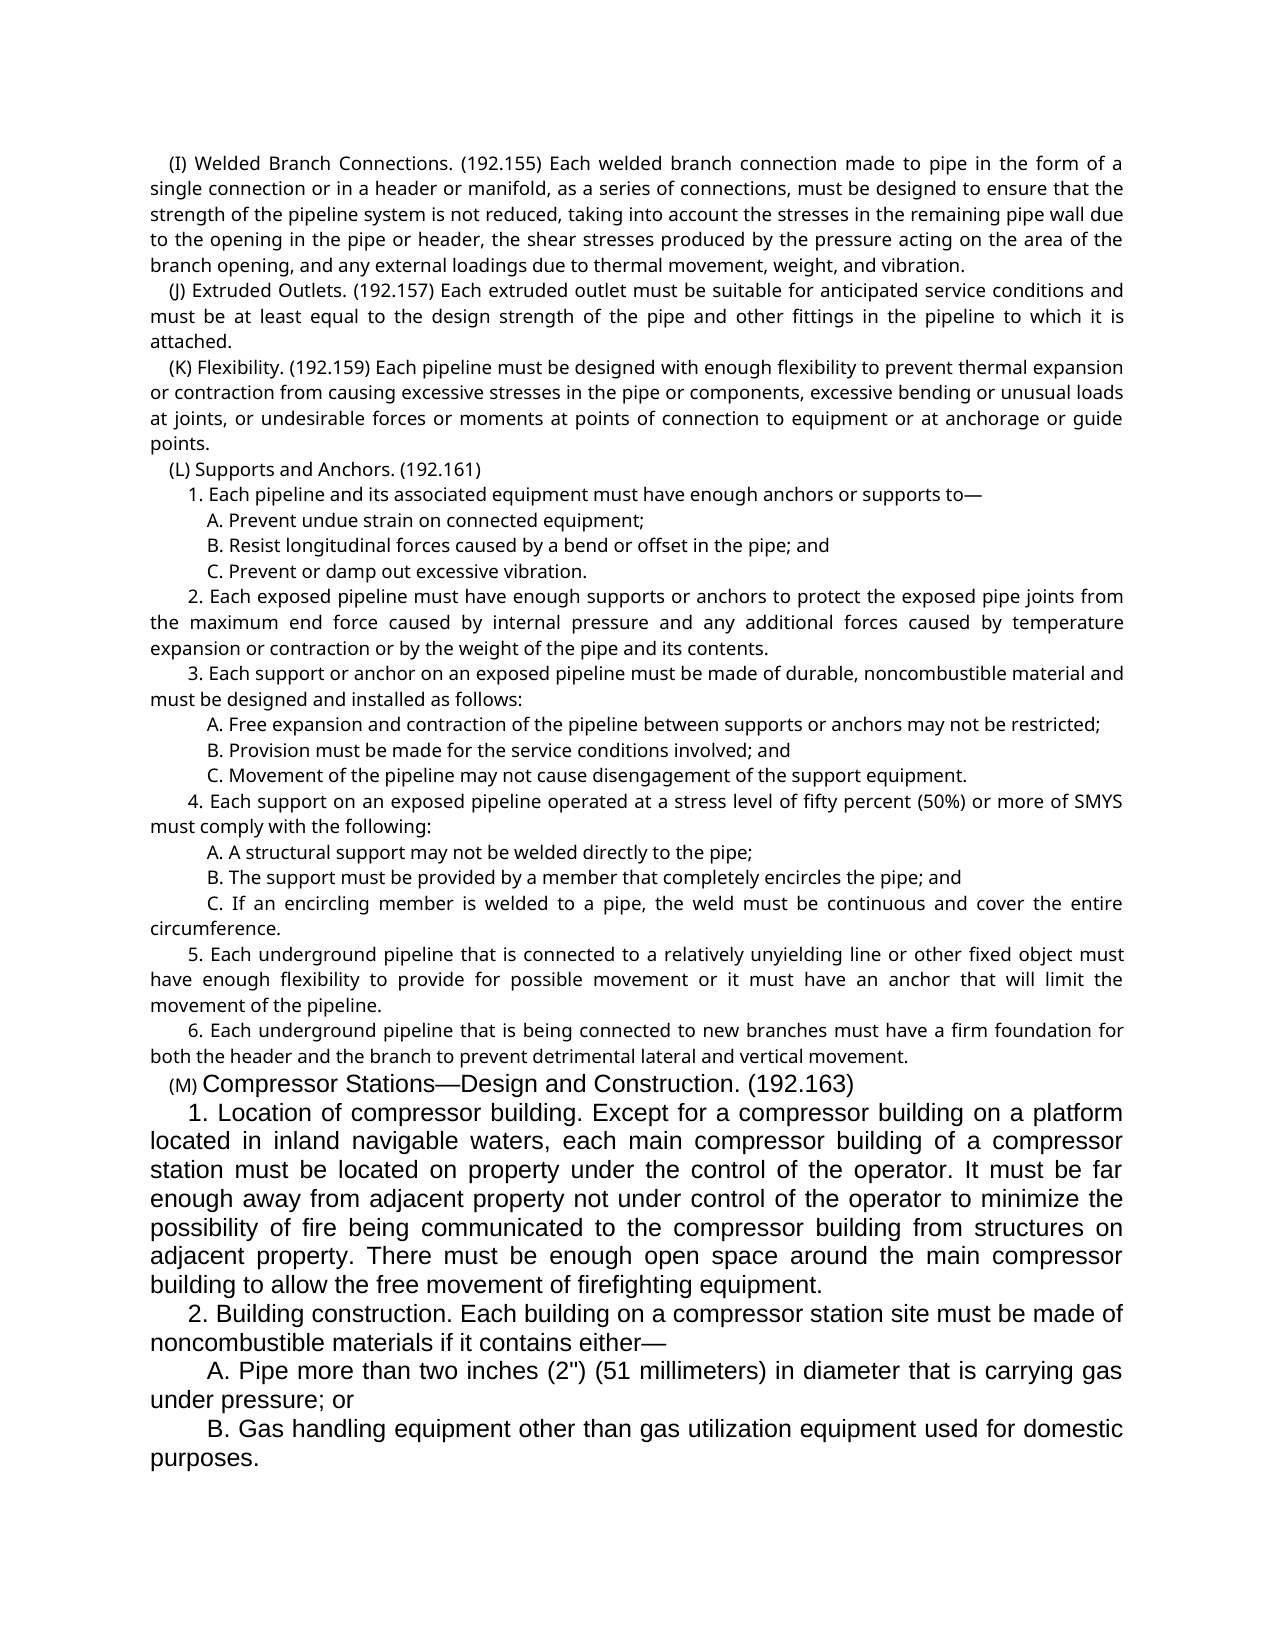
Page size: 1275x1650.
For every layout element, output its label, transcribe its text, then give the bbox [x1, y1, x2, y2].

text (L) Supports and Anchors. (192.161) [150, 456, 1125, 482]
text C. Movement of the pipeline may not cause disengagement of the support equipment. [150, 762, 1125, 788]
text (J) Extruded Outlets. (192.157) Each extruded outlet must be suitable for anticipated service conditions and must be at least equal to the design strength of the pipe and other fittings in the pipeline to which it is attached. [150, 278, 1125, 354]
text 2. Building construction. Each building on a compressor station site must be made of noncombustible materials if it contains either— [150, 1299, 1125, 1356]
text 1. Location of compressor building. Except for a compressor building on a platform located in inland navigable waters, each main compressor building of a compressor station must be located on property under the control of the operator. It must be far enough away from adjacent property not under control of the operator to minimize the possibility of fire being communicated to the compressor building from structures on adjacent property. There must be enough open space around the main compressor building to allow the free movement of firefighting equipment. [150, 1098, 1125, 1299]
text 6. Each underground pipeline that is being connected to new branches must have a firm foundation for both the header and the branch to prevent detrimental lateral and vertical movement. [150, 1018, 1125, 1069]
text C. If an encircling member is welded to a pipe, the weld must be continuous and cover the entire circumference. [150, 890, 1125, 941]
text 5. Each underground pipeline that is connected to a relatively unyielding line or other fixed object must have enough flexibility to provide for possible movement or it must have an anchor that will limit the movement of the pipeline. [150, 941, 1125, 1018]
text 2. Each exposed pipeline must have enough supports or anchors to protect the exposed pipe joints from the maximum end force caused by internal pressure and any additional forces caused by temperature expansion or contraction or by the weight of the pipe and its contents. [150, 584, 1125, 660]
text C. Prevent or damp out excessive vibration. [150, 558, 1125, 584]
text A. A structural support may not be welded directly to the pipe; [150, 839, 1125, 864]
text (I) Welded Branch Connections. (192.155) Each welded branch connection made to pipe in the form of a single connection or in a header or manifold, as a series of connections, must be designed to ensure that the strength of the pipeline system is not reduced, taking into account the stresses in the remaining pipe wall due to the opening in the pipe or header, the shear stresses produced by the pressure acting on the area of the branch opening, and any external loadings due to thermal movement, weight, and vibration. [150, 150, 1125, 278]
text 4. Each support on an exposed pipeline operated at a stress level of fifty percent (50%) or more of SMYS must comply with the following: [150, 788, 1125, 839]
text B. Gas handling equipment other than gas utilization equipment used for domestic purposes. [150, 1414, 1125, 1471]
text 1. Each pipeline and its associated equipment must have enough anchors or supports to— [150, 482, 1125, 507]
text A. Free expansion and contraction of the pipeline between supports or anchors may not be restricted; [150, 711, 1125, 737]
text B. The support must be provided by a member that completely encircles the pipe; and [150, 864, 1125, 890]
text (K) Flexibility. (192.159) Each pipeline must be designed with enough flexibility to prevent thermal expansion or contraction from causing excessive stresses in the pipe or components, excessive bending or unusual loads at joints, or undesirable forces or moments at points of connection to equipment or at anchorage or guide points. [150, 354, 1125, 456]
text A. Pipe more than two inches (2") (51 millimeters) in diameter that is carrying gas under pressure; or [150, 1356, 1125, 1414]
text A. Prevent undue strain on connected equipment; [150, 507, 1125, 533]
text (M) Compressor Stations—Design and Construction. (192.163) [150, 1069, 1125, 1098]
text B. Resist longitudinal forces caused by a bend or offset in the pipe; and [150, 533, 1125, 558]
text B. Provision must be made for the service conditions involved; and [150, 737, 1125, 762]
text 3. Each support or anchor on an exposed pipeline must be made of durable, noncombustible material and must be designed and installed as follows: [150, 660, 1125, 711]
